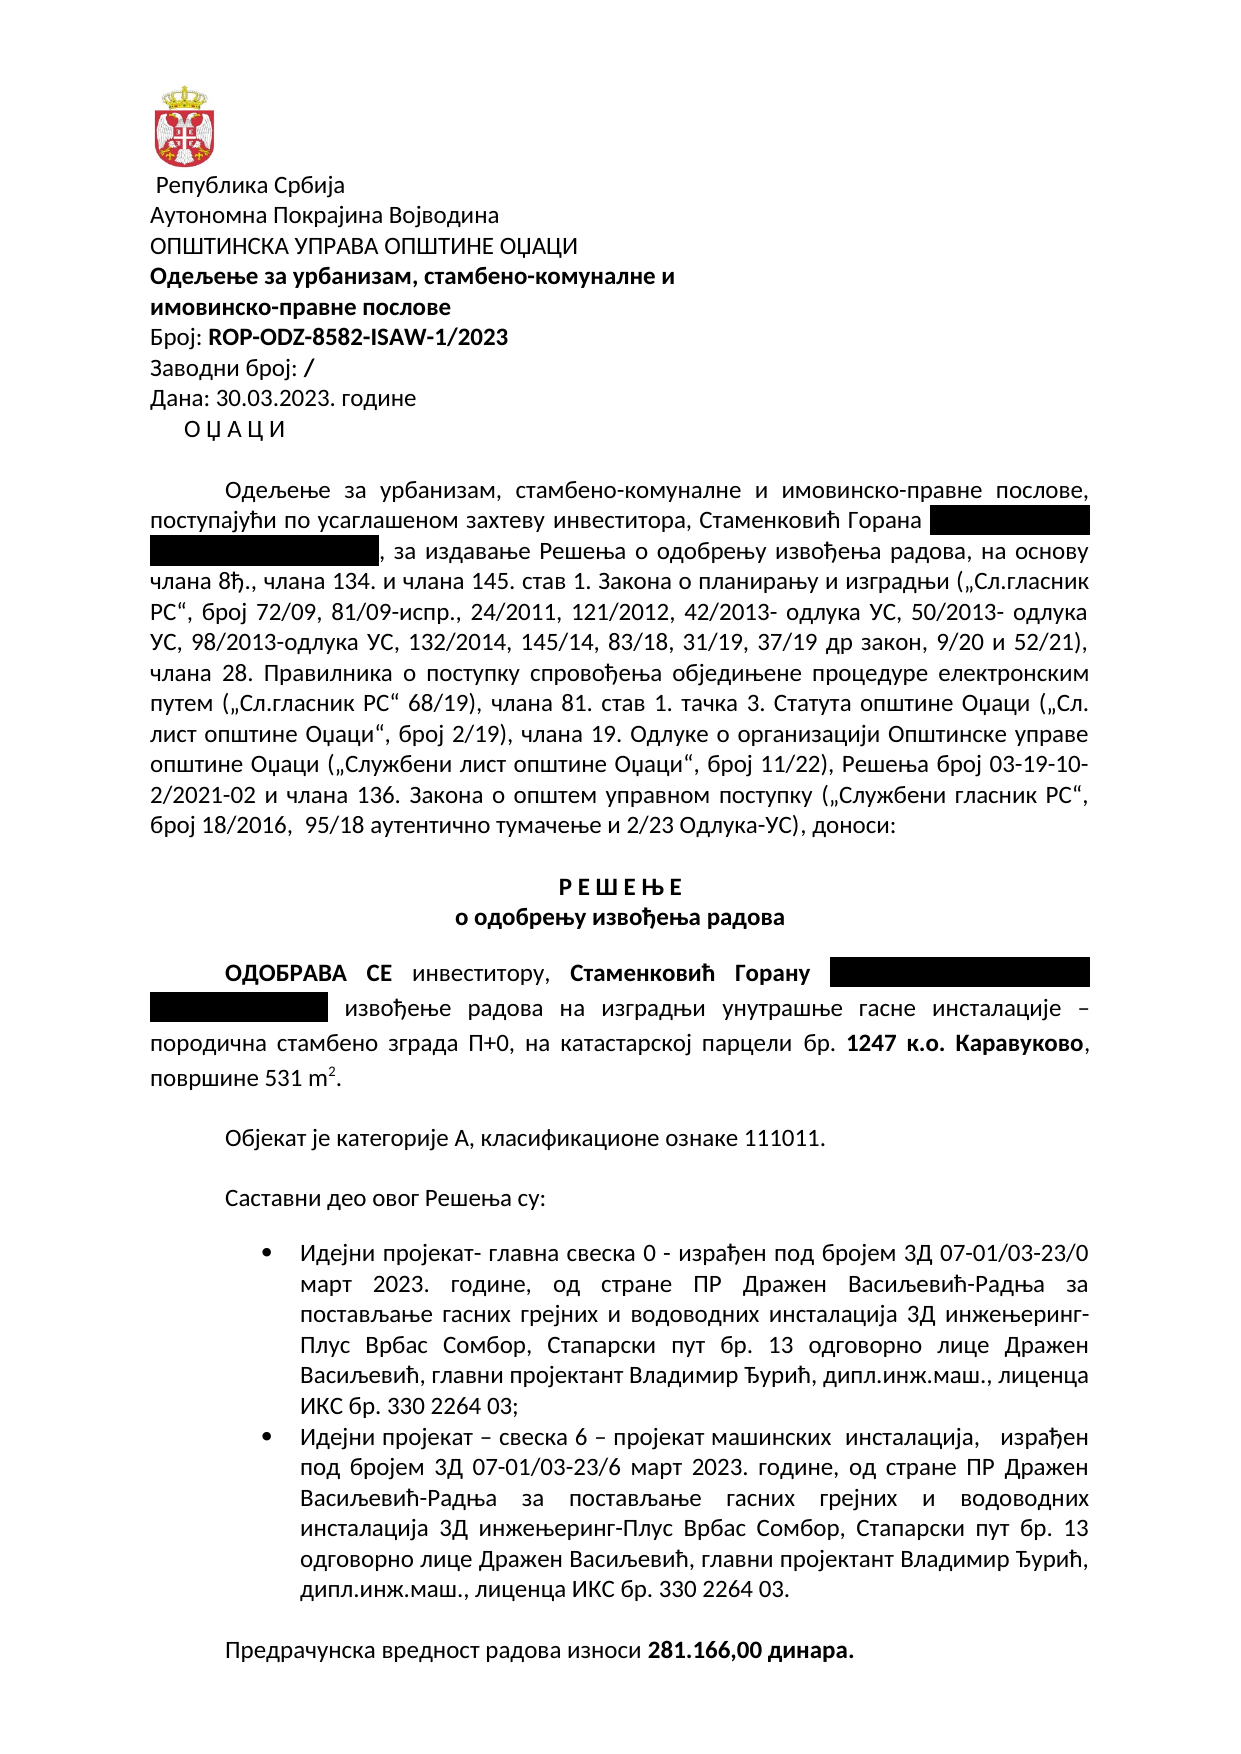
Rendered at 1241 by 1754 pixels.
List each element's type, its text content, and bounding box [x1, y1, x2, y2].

picture [150, 84, 218, 169]
text Заводни број: / [150, 352, 1090, 382]
text Дана: 30.03.2023. године [150, 382, 1090, 413]
text Аутономна Покрајина Војводина [150, 199, 1090, 230]
text Одељење за урбанизам, стамбено-комуналне и имовинско-правне послове, поступајући по усаглашеном захтеву инвеститора, Стаменковић Горана из Каравукова, улица Пчињска бр. 3, за издавање Решења о одобрењу извођења радова, на основу члана 8ђ., члана 134. и члана 145. став 1. Закона о планирању и изградњи („Сл.гласник РС“, број 72/09, 81/09-испр., 24/2011, 121/2012, 42/2013- одлука УС, 50/2013- одлука УС, 98/2013-одлука УС, 132/2014, 145/14, 83/18, 31/19, 37/19 др закон, 9/20 и 52/21), члана 28. Правилника о поступку спровођења обједињене процедуре електронским путем („Сл.гласник РС“ 68/19), члана 81. став 1. тачка 3. Статута општине Оџаци („Сл. лист општине Оџаци“, број 2/19), члана 19. Одлуке о организацији Општинске управе општине Оџаци („Службени лист општине Оџаци“, број 11/22), Решења број 03-19-10-2/2021-02 и члана 136. Закона о општем управном поступку („Службени гласник РС“, број 18/2016, 95/18 аутентично тумачење и 2/23 Одлука-УС), доноси: [150, 474, 1090, 840]
text Предрачунска вредност радова износи 281.166,00 динара. [150, 1634, 1090, 1665]
text О Џ А Ц И [150, 413, 1090, 443]
list Идејни пројекат – свеска 6 – пројекат машинских инсталација, израђен под бројем 3Д 07-01/03-23/6 март 2023. године, од стране ПР Дражен Васиљевић-Радња за постављање гасних грејних и водоводних инсталација 3Д инжењеринг-Плус Врбас Сомбор, Стапарски пут бр. 13 одговорно лице Дражен Васиљевић, главни пројектант Владимир Ђурић, дипл.инж.маш., лиценца ИКС бр. 330 2264 03. [262, 1421, 1090, 1604]
list Идејни пројекат- главна свеска 0 - израђен под бројем 3Д 07-01/03-23/0 март 2023. године, од стране ПР Дражен Васиљевић-Радња за постављање гасних грејних и водоводних инсталација 3Д инжењеринг-Плус Врбас Сомбор, Стапарски пут бр. 13 одговорно лице Дражен Васиљевић, главни пројектант Владимир Ђурић, дипл.инж.маш., лиценца ИКС бр. 330 2264 03; [262, 1238, 1090, 1421]
text Број: ROP-ODZ-8582-ISAW-1/2023 [150, 321, 1090, 352]
text Република Србија [150, 169, 1090, 199]
text имовинско-правне послове [150, 291, 1090, 321]
text ОДОБРАВА СЕ инвеститору, Стаменковић Горану из Каравукова, улица Пчињска бр. 3, извођење радова на изградњи унутрашње гасне инсталације – породична стамбено зграда П+0, на катастарској парцели бр. 1247 к.о. Каравуково, површине 531 m2. [150, 957, 1090, 1092]
text Р Е Ш Е Њ Е [150, 871, 1090, 901]
text ОПШТИНСКА УПРАВА ОПШТИНЕ ОЏАЦИ [150, 230, 1090, 260]
text Одељење за урбанизам, стамбено-комуналне и [150, 260, 1090, 291]
text о одобрењу извођења радова [150, 901, 1090, 932]
text Саставни део овог Решења су: [150, 1182, 1090, 1212]
text Oбјекат је категорије А, класификационе ознаке 111011. [150, 1122, 1090, 1152]
